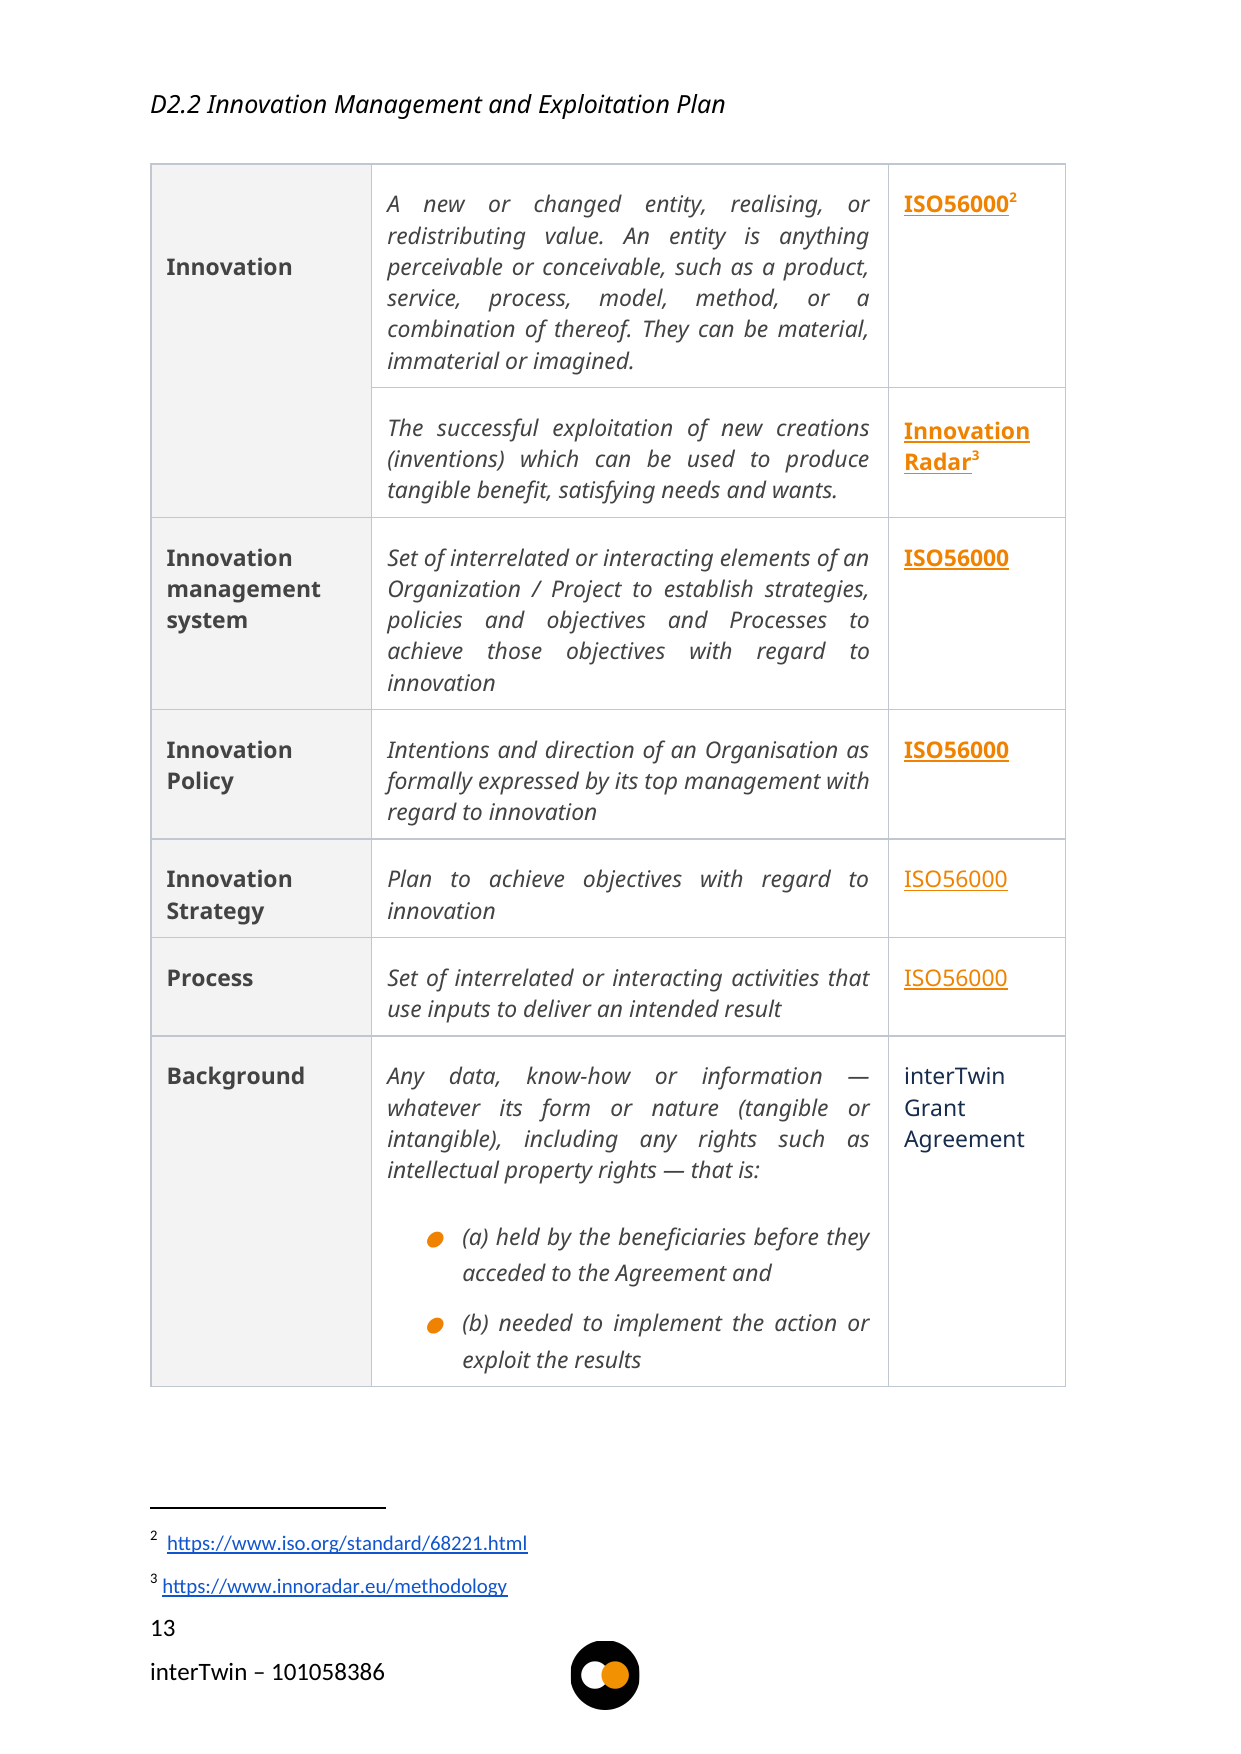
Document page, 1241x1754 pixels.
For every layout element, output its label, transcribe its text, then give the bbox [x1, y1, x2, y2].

table_cell Background [152, 1037, 371, 1386]
table_cell Innovation [152, 165, 371, 516]
table_cell Innovation Policy [152, 710, 371, 838]
table_cell ISO56000 [889, 165, 1065, 387]
table_cell ISO56000 [889, 938, 1065, 1035]
table_cell Innovation Strategy [152, 840, 371, 937]
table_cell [889, 1037, 1065, 1386]
table_cell Plan to achieve objectives with regard to innovation [372, 840, 888, 937]
table_cell The successful exploitation of new creations (inventions) which can be used to produce tangible benefit, satisfying needs and wants. [372, 388, 888, 516]
table_cell Innovation management system [152, 518, 371, 709]
table_cell Any data, know-how or information — whatever its form or nature (tangible or intangible), including any rights such as intellectual property rights — that is: (a) held by the beneficiaries before they acceded to the Agreement and (b) needed to implement the action or exploit the results [372, 1037, 888, 1386]
table_cell Intentions and direction of an Organisation as formally expressed by its top management with regard to innovation [372, 710, 888, 838]
table_cell Innovation Radar [889, 388, 1065, 516]
table_cell ISO56000 [889, 840, 1065, 937]
table_cell A new or changed entity, realising, or redistributing value. An entity is anything perceivable or conceivable, such as a product, service, process, model, method, or a combination of thereof. They can be material, immaterial or imagined. [372, 165, 888, 387]
table_cell ISO56000 [889, 710, 1065, 838]
picture [570, 1641, 640, 1710]
table_cell ISO56000 [889, 518, 1065, 709]
table_cell Set of interrelated or interacting elements of an Organization / Project to establish strategies, policies and objectives and Processes to achieve those objectives with regard to innovation [372, 518, 888, 709]
table_cell Process [152, 938, 371, 1035]
table_cell Set of interrelated or interacting activities that use inputs to deliver an intended result [372, 938, 888, 1035]
